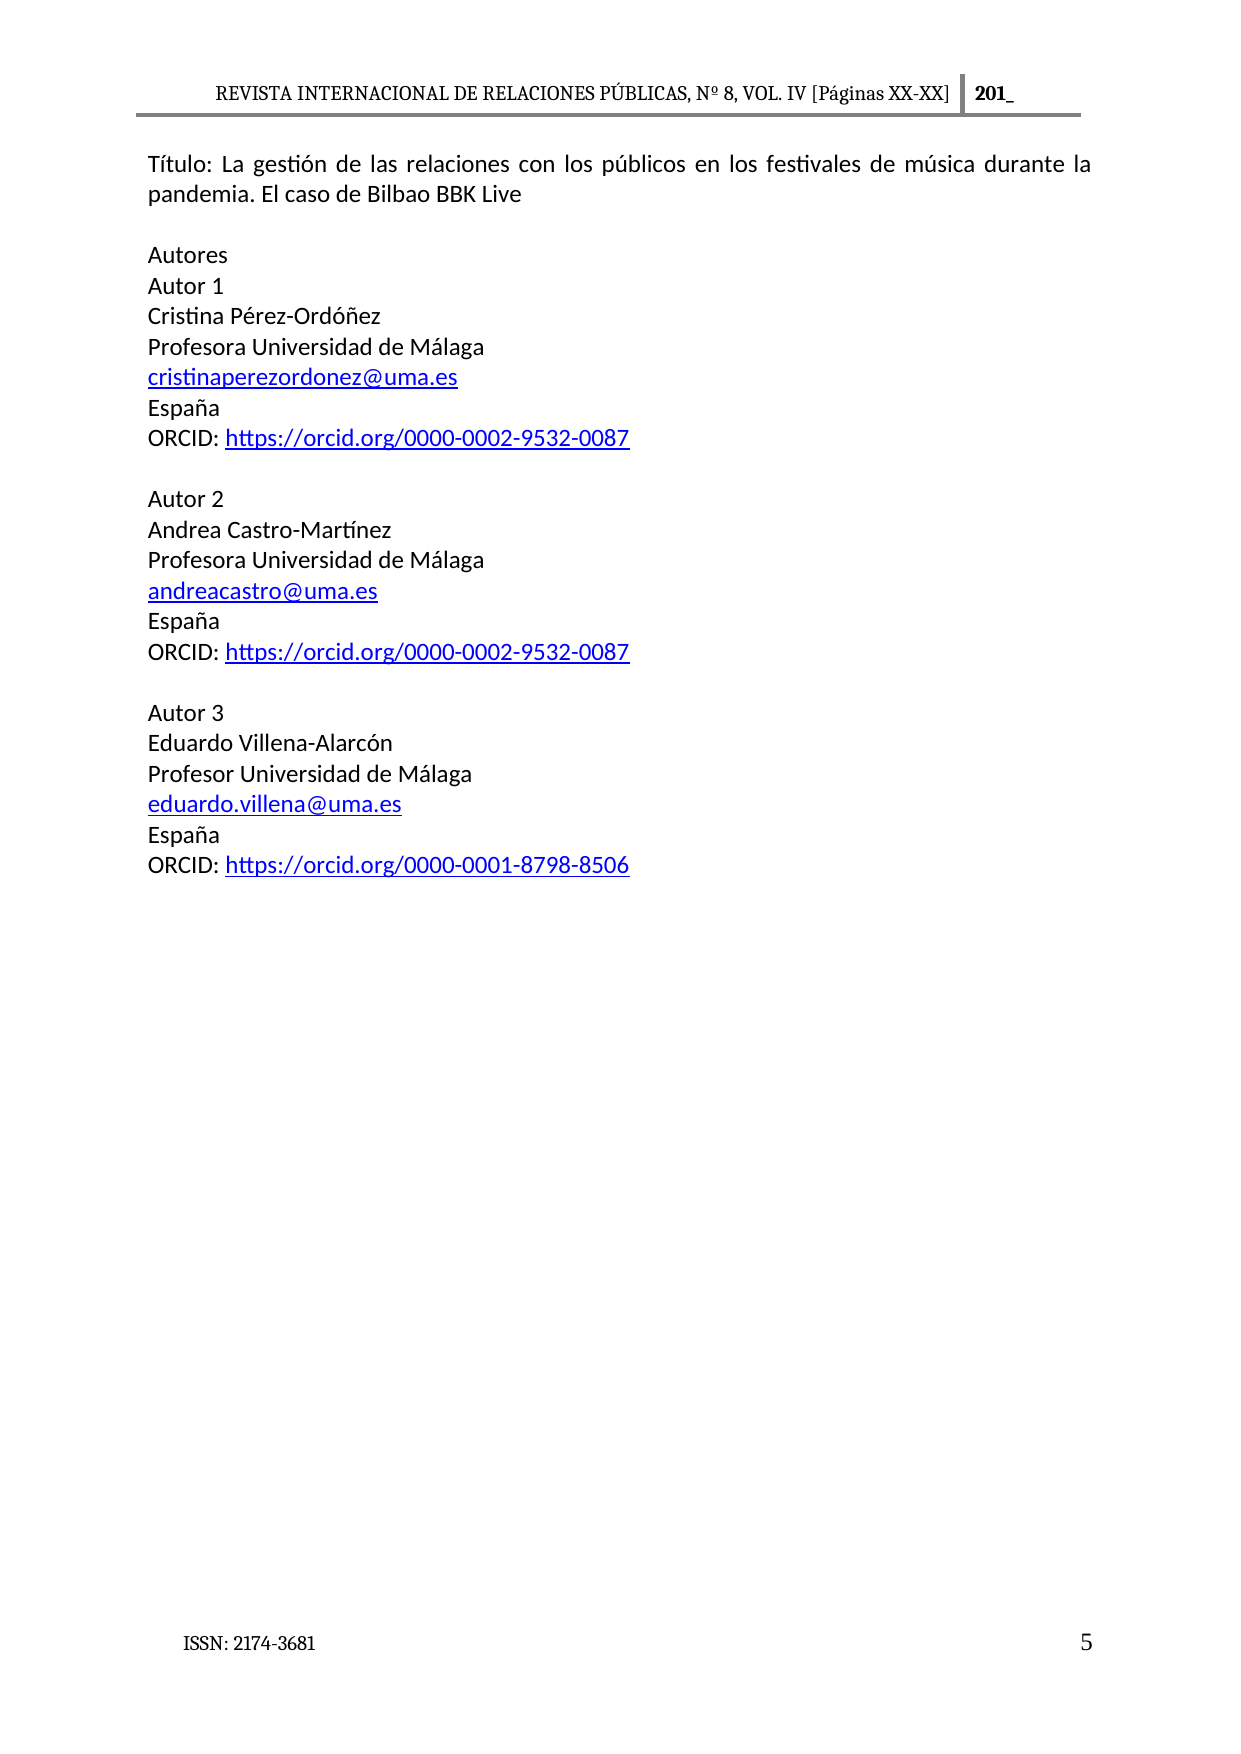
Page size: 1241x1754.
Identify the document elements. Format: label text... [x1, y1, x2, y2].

text andreacastro@uma.es [148, 575, 1092, 606]
text Autor 2 [148, 483, 1092, 514]
text Profesora Universidad de Málaga [148, 331, 1092, 361]
text Título: La gestión de las relaciones con los públicos en los festivales de música durante la pandemia. El caso de Bilbao BBK Live [148, 148, 1092, 209]
text cristinaperezordonez@uma.es [148, 361, 1092, 392]
text eduardo.villena@uma.es [148, 789, 1092, 819]
text España [148, 819, 1092, 850]
text ORCID: https://orcid.org/0000-0002-9532-0087 [148, 636, 1092, 667]
text España [148, 392, 1092, 422]
text Autor 1 [148, 270, 1092, 300]
text Andrea Castro-Martínez [148, 514, 1092, 544]
text Profesor Universidad de Málaga [148, 758, 1092, 789]
text Eduardo Villena-Alarcón [148, 728, 1092, 758]
text España [148, 606, 1092, 636]
text ORCID: https://orcid.org/0000-0002-9532-0087 [148, 422, 1092, 453]
text Profesora Universidad de Málaga [148, 544, 1092, 575]
text Autores [148, 239, 1092, 270]
text Cristina Pérez-Ordóñez [148, 300, 1092, 331]
text Autor 3 [148, 697, 1092, 728]
text ORCID: https://orcid.org/0000-0001-8798-8506 [148, 850, 1092, 880]
